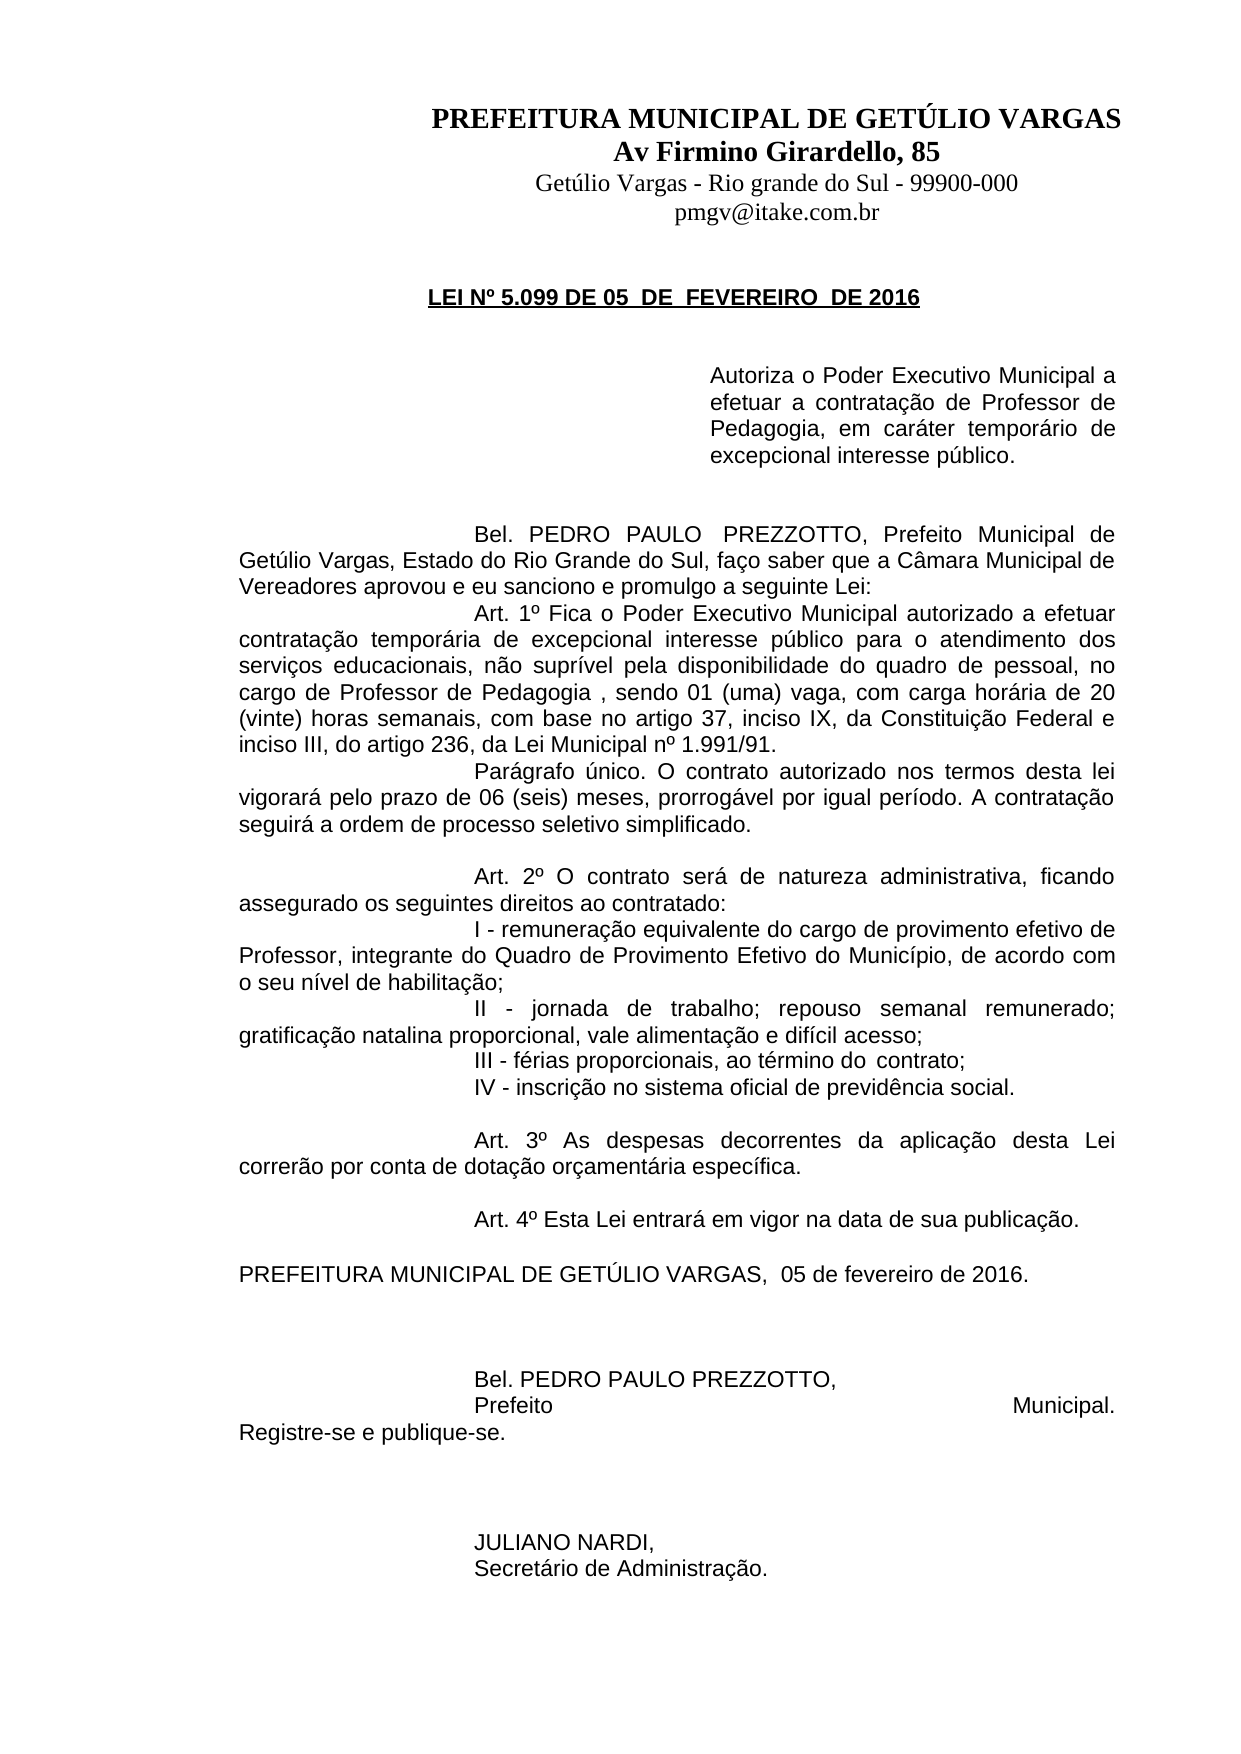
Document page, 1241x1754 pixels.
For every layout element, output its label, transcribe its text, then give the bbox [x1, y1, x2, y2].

subtitle PREFEITURA MUNICIPAL DE GETÚLIO VARGAS [429, 101, 1124, 135]
text PREFEITURA MUNICIPAL DE GETÚLIO VARGAS, 05 de fevereiro de 2016. [238, 1261, 1128, 1288]
list - jornada de trabalho; repouso semanal remunerado; gratificação natalina proporcional, vale alimentação e difícil acesso; [238, 995, 1116, 1048]
text Secretário de Administração. [474, 1556, 1128, 1582]
list - remuneração equivalente do cargo de provimento efetivo de Professor, integrante do Quadro de Provimento Efetivo do Município, de acordo com o seu nível de habilitação; [238, 916, 1116, 995]
text Art. 2º O contrato será de natureza administrativa, ficando assegurado os seguintes direitos ao contratado: [238, 863, 1115, 916]
text Art. 4º Esta Lei entrará em vigor na data de sua publicação. [474, 1206, 1128, 1232]
text Bel. PEDRO PAULO PREZZOTTO, Prefeito Municipal de Getúlio Vargas, Estado do Rio Grande do Sul, faço saber que a Câmara Municipal de Vereadores aprovou e eu sanciono e promulgo a seguinte Lei: [238, 521, 1115, 599]
text Av Firmino Girardello, 85 [429, 135, 1124, 168]
text Prefeito Municipal. [474, 1393, 1128, 1419]
text Bel. PEDRO PAULO PREZZOTTO, [474, 1367, 1128, 1393]
text Art. 1º Fica o Poder Executivo Municipal autorizado a efetuar contratação temporária de excepcional interesse público para o atendimento dos serviços educacionais, não suprível pela disponibilidade do quadro de pessoal, no cargo de Professor de Pedagogia , sendo 01 (uma) vaga, com carga horária de 20 (vinte) horas semanais, com base no artigo 37, inciso IX, da Constituição Federal e inciso III, do artigo 236, da Lei Municipal nº 1.991/91. [238, 600, 1116, 758]
text Registre-se e publique-se. [238, 1419, 1128, 1446]
list - férias proporcionais, ao término do contrato; [474, 1048, 1128, 1074]
text Parágrafo único. O contrato autorizado nos termos desta lei vigorará pelo prazo de 06 (seis) meses, prorrogável por igual período. A contratação seguirá a ordem de processo seletivo simplificado. [238, 758, 1116, 837]
text Getúlio Vargas - Rio grande do Sul - 99900-000 pmgv@itake.com.br [534, 168, 1020, 226]
list - inscrição no sistema oficial de previdência social. [474, 1074, 1128, 1101]
text LEI Nº 5.099 DE 05 DE FEVEREIRO DE 2016 [428, 283, 1128, 310]
text JULIANO NARDI, [474, 1529, 1128, 1556]
text Art. 3º As despesas decorrentes da aplicação desta Lei correrão por conta de dotação orçamentária específica. [238, 1127, 1116, 1180]
text Autoriza o Poder Executivo Municipal a efetuar a contratação de Professor de Pedagogia, em caráter temporário de excepcional interesse público. [710, 362, 1116, 468]
